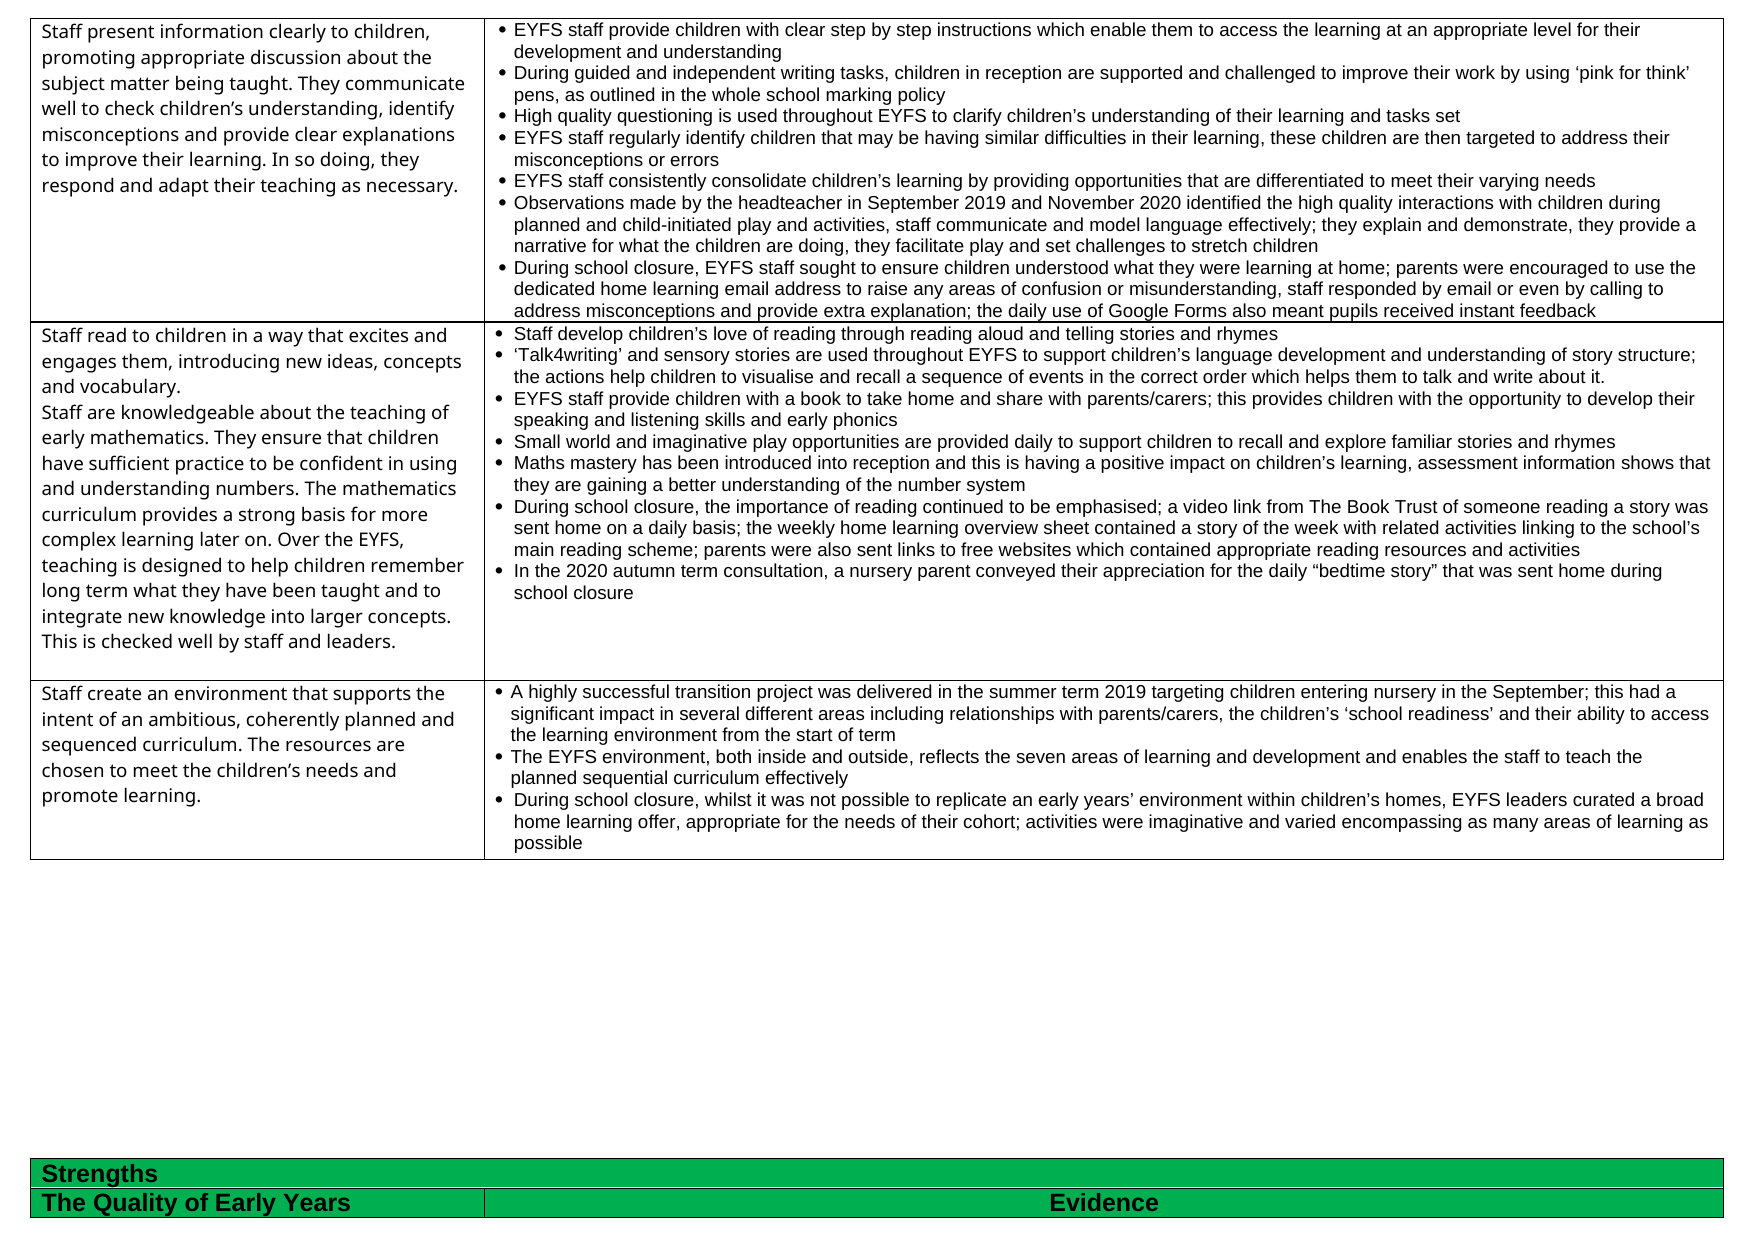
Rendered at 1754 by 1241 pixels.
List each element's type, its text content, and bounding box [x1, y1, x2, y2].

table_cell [31, 1189, 484, 1217]
table_cell EYFS staff provide children with clear step by step instructions which enable them to access the learning at an appropriate level for their development and understanding During guided and independent writing tasks, children in reception are supported and challenged to improve their work by using ‘pink for think’ pens, as outlined in the whole school marking policy High quality questioning is used throughout EYFS to clarify children’s understanding of their learning and tasks set EYFS staff regularly identify children that may be having similar difficulties in their learning, these children are then targeted to address their misconceptions or errors EYFS staff consistently consolidate children’s learning by providing opportunities that are differentiated to meet their varying needs Observations made by the headteacher in September 2019 and November 2020 identified the high quality interactions with children during planned and child-initiated play and activities, staff communicate and model language effectively; they explain and demonstrate, they provide a narrative for what the children are doing, they facilitate play and set challenges to stretch children During school closure, EYFS staff sought to ensure children understood what they were learning at home; parents were encouraged to use the dedicated home learning email address to raise any areas of confusion or misunderstanding, staff responded by email or even by calling to address misconceptions and provide extra explanation; the daily use of Google Forms also meant pupils received instant feedback [485, 19, 1723, 321]
table_cell Staff create an environment that supports the intent of an ambitious, coherently planned and sequenced curriculum. The resources are chosen to meet the children’s needs and promote learning. [31, 681, 484, 859]
table_cell Evidence [485, 1189, 1723, 1217]
table_cell Staff develop children’s love of reading through reading aloud and telling stories and rhymes ‘Talk4writing’ and sensory stories are used throughout EYFS to support children’s language development and understanding of story structure; the actions help children to visualise and recall a sequence of events in the correct order which helps them to talk and write about it. EYFS staff provide children with a book to take home and share with parents/carers; this provides children with the opportunity to develop their speaking and listening skills and early phonics Small world and imaginative play opportunities are provided daily to support children to recall and explore familiar stories and rhymes Maths mastery has been introduced into reception and this is having a positive impact on children’s learning, assessment information shows that they are gaining a better understanding of the number system During school closure, the importance of reading continued to be emphasised; a video link from The Book Trust of someone reading a story was sent home on a daily basis; the weekly home learning overview sheet contained a story of the week with related activities linking to the school’s main reading scheme; parents were also sent links to free websites which contained appropriate reading resources and activities In the 2020 autumn term consultation, a nursery parent conveyed their appreciation for the daily “bedtime story” that was sent home during school closure [485, 323, 1723, 680]
table_header Strengths [31, 1159, 1723, 1187]
table_cell Staff present information clearly to children, promoting appropriate discussion about the subject matter being taught. They communicate well to check children’s understanding, identify misconceptions and provide clear explanations to improve their learning. In so doing, they respond and adapt their teaching as necessary. [31, 19, 484, 321]
table_cell A highly successful transition project was delivered in the summer term 2019 targeting children entering nursery in the September; this had a significant impact in several different areas including relationships with parents/carers, the children’s ‘school readiness’ and their ability to access the learning environment from the start of term The EYFS environment, both inside and outside, reflects the seven areas of learning and development and enables the staff to teach the planned sequential curriculum effectively During school closure, whilst it was not possible to replicate an early years’ environment within children’s homes, EYFS leaders curated a broad home learning offer, appropriate for the needs of their cohort; activities were imaginative and varied encompassing as many areas of learning as possible [485, 681, 1723, 859]
table_cell Staff read to children in a way that excites and engages them, introducing new ideas, concepts and vocabulary. Staff are knowledgeable about the teaching of early mathematics. They ensure that children have sufficient practice to be confident in using and understanding numbers. The mathematics curriculum provides a strong basis for more complex learning later on. Over the EYFS, teaching is designed to help children remember long term what they have been taught and to integrate new knowledge into larger concepts. This is checked well by staff and leaders. [31, 323, 484, 680]
